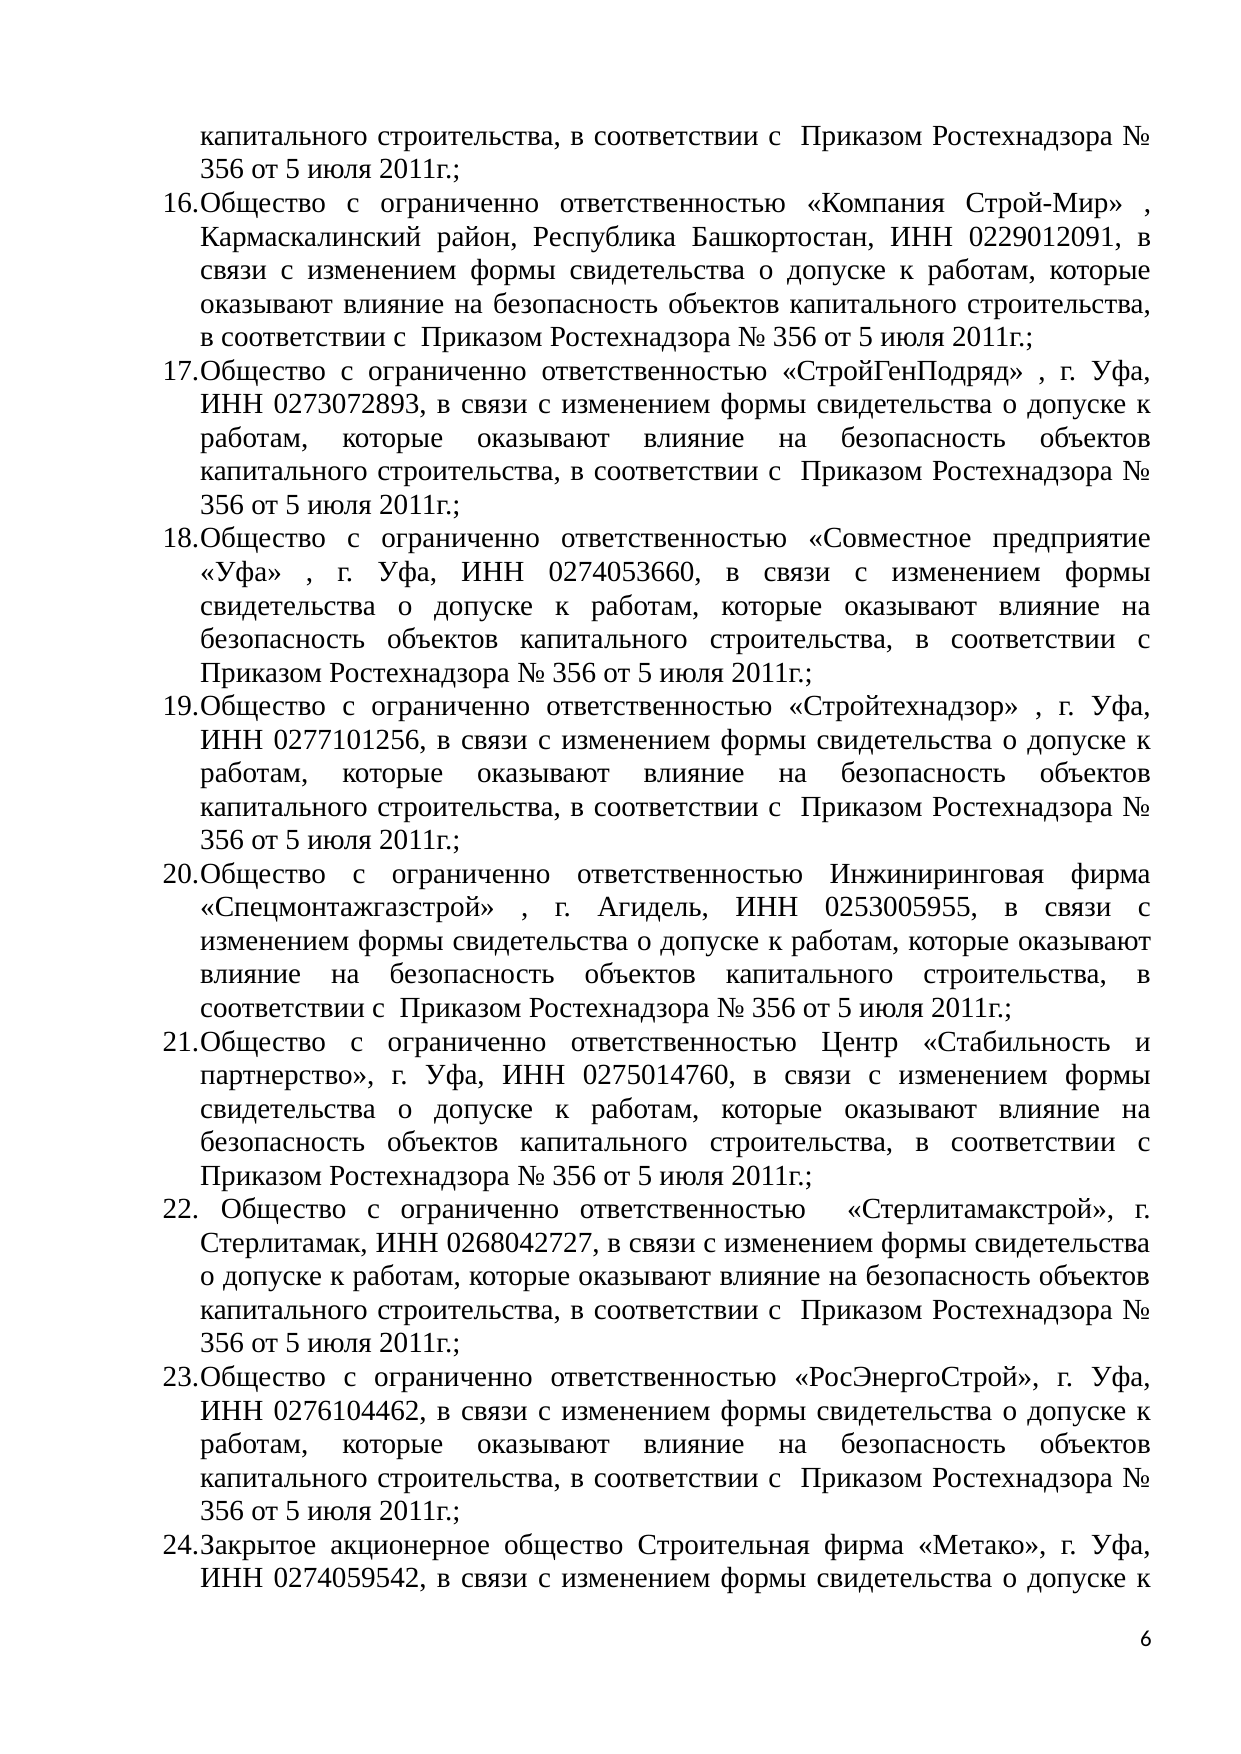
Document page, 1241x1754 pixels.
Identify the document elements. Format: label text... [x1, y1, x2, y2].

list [162, 1527, 1152, 1594]
list Общество с ограниченно ответственностью Инжиниринговая фирма «Спецмонтажгазстрой» , г. Агидель, ИНН 0253005955, в связи с изменением формы свидетельства о допуске к работам, которые оказывают влияние на безопасность объектов капитального строительства, в соответствии с Приказом Ростехнадзора № 356 от 5 июля 2011г.; [162, 856, 1152, 1024]
list Общество с ограниченно ответственностью «Стройтехнадзор» , г. Уфа, ИНН 0277101256, в связи с изменением формы свидетельства о допуске к работам, которые оказывают влияние на безопасность объектов капитального строительства, в соответствии с Приказом Ростехнадзора № 356 от 5 июля 2011г.; [162, 688, 1152, 856]
list Общество с ограниченно ответственностью «Стерлитамакстрой», г. Стерлитамак, ИНН 0268042727, в связи с изменением формы свидетельства о допуске к работам, которые оказывают влияние на безопасность объектов капитального строительства, в соответствии с Приказом Ростехнадзора № 356 от 5 июля 2011г.; [162, 1191, 1152, 1359]
list Общество с ограниченно ответственностью «Совместное предприятие «Уфа» , г. Уфа, ИНН 0274053660, в связи с изменением формы свидетельства о допуске к работам, которые оказывают влияние на безопасность объектов капитального строительства, в соответствии с Приказом Ростехнадзора № 356 от 5 июля 2011г.; [162, 521, 1152, 688]
list Общество с ограниченно ответственностью «РосЭнергоСтрой», г. Уфа, ИНН 0276104462, в связи с изменением формы свидетельства о допуске к работам, которые оказывают влияние на безопасность объектов капитального строительства, в соответствии с Приказом Ростехнадзора № 356 от 5 июля 2011г.; [162, 1359, 1152, 1527]
list Общество с ограниченно ответственностью «Компания Строй-Мир» , Кармаскалинский район, Республика Башкортостан, ИНН 0229012091, в связи с изменением формы свидетельства о допуске к работам, которые оказывают влияние на безопасность объектов капитального строительства, в соответствии с Приказом Ростехнадзора № 356 от 5 июля 2011г.; [162, 185, 1152, 353]
list Общество с ограниченно ответственностью «СтройГенПодряд» , г. Уфа, ИНН 0273072893, в связи с изменением формы свидетельства о допуске к работам, которые оказывают влияние на безопасность объектов капитального строительства, в соответствии с Приказом Ростехнадзора № 356 от 5 июля 2011г.; [162, 353, 1152, 521]
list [162, 118, 1152, 185]
list Общество с ограниченно ответственностью Центр «Стабильность и партнерство», г. Уфа, ИНН 0275014760, в связи с изменением формы свидетельства о допуске к работам, которые оказывают влияние на безопасность объектов капитального строительства, в соответствии с Приказом Ростехнадзора № 356 от 5 июля 2011г.; [162, 1024, 1152, 1191]
